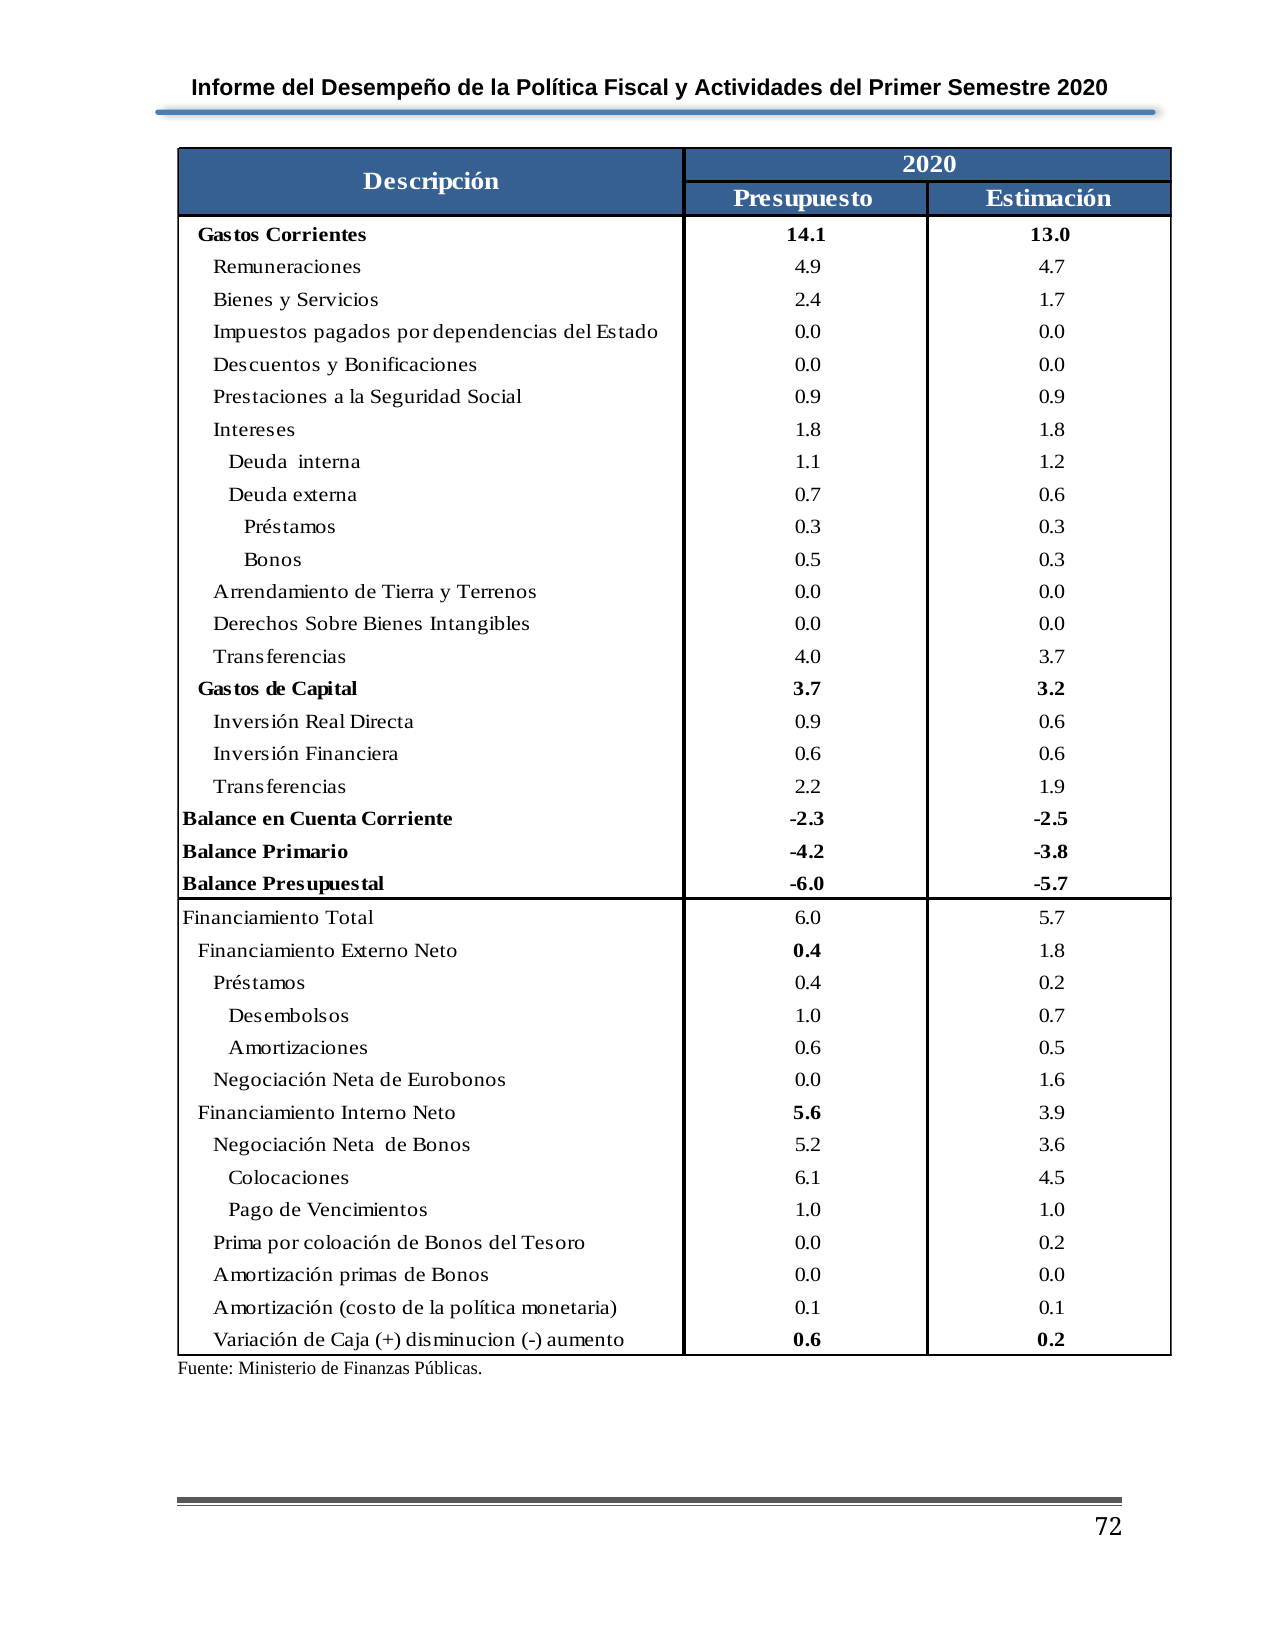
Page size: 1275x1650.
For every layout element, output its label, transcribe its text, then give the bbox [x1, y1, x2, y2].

text Fuente: Ministerio de Finanzas Públicas. [177, 1357, 1122, 1378]
